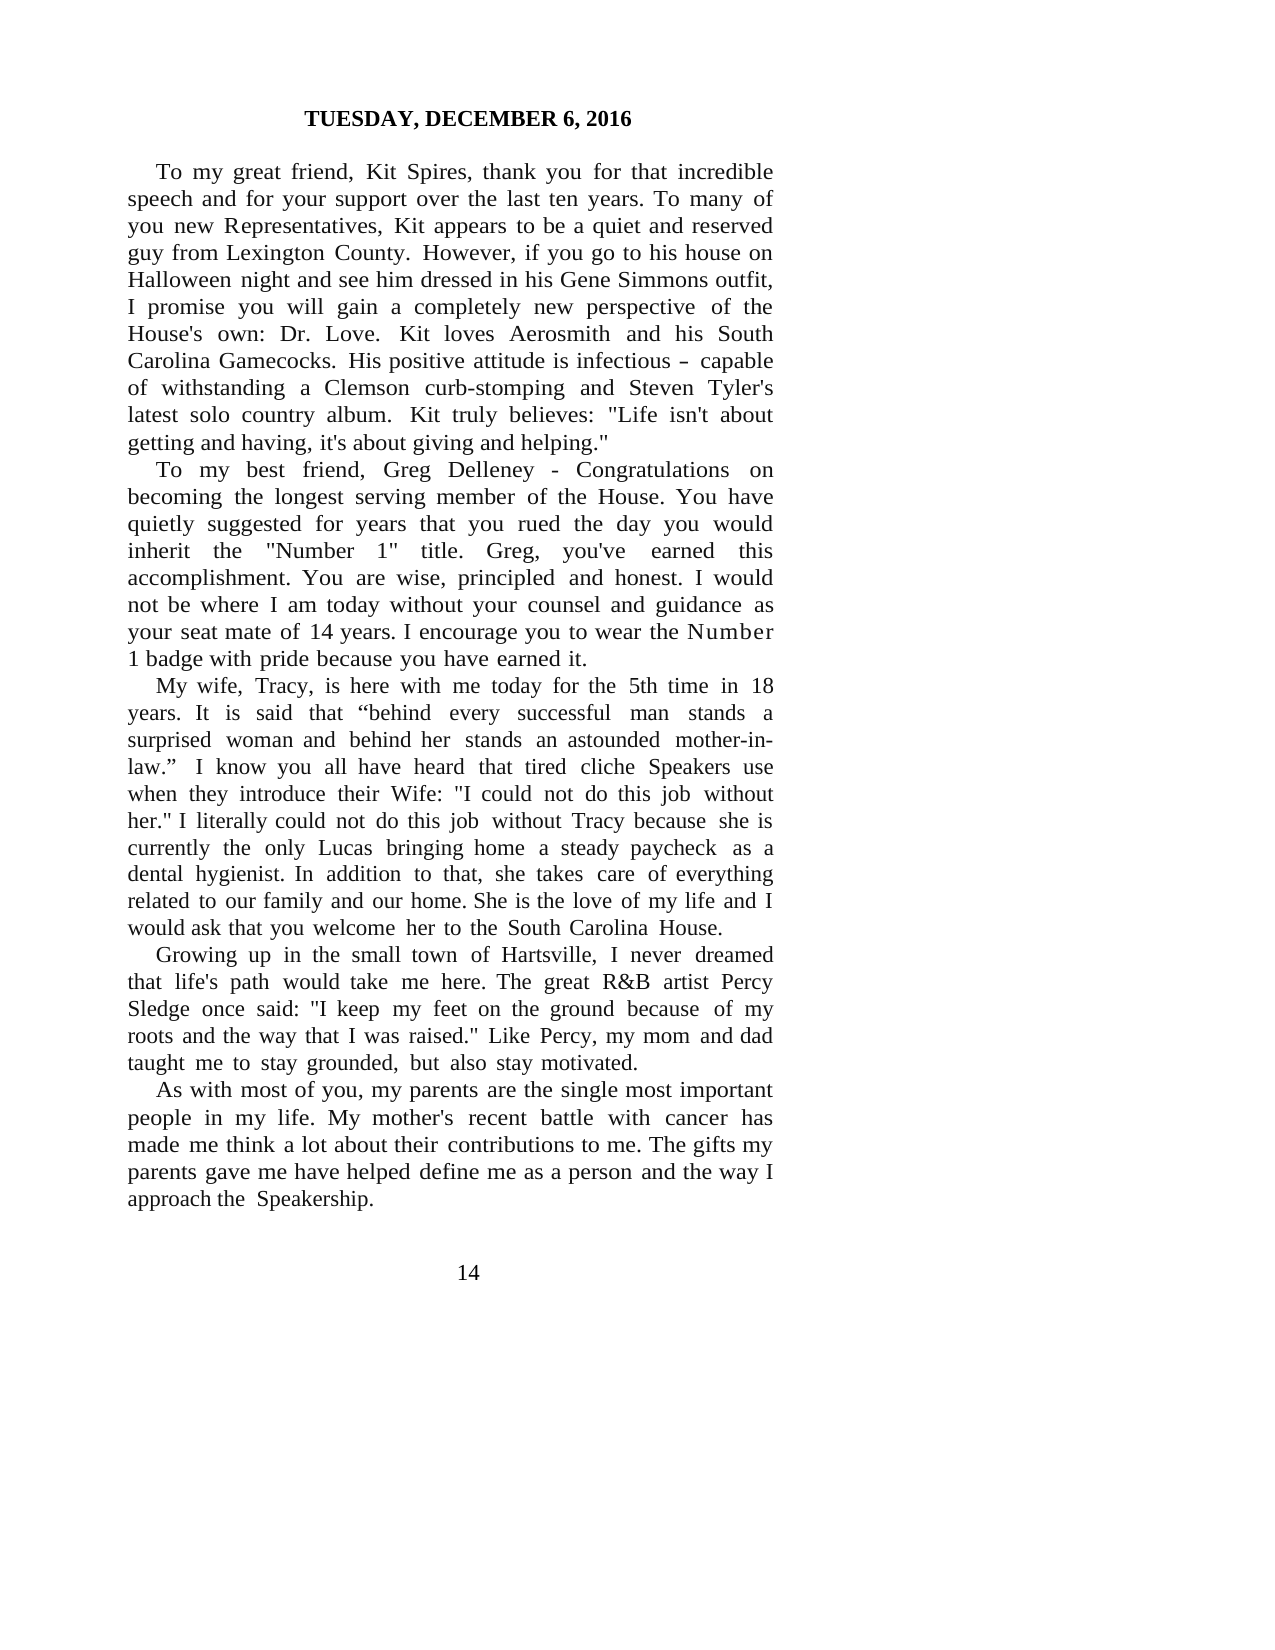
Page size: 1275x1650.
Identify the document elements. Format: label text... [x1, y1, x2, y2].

text As with most of you, my parents are the single most important people in my life. My mother's recent battle with cancer has made me think a lot about their contributions to me. The gifts my parents gave me have helped define me as a person and the way I approach the Speakership. [127, 1076, 774, 1211]
text My wife, Tracy, is here with me today for the 5th time in 18 years. It is said that “behind every successful man stands a surprised woman and behind her stands an astounded mother-in-law.” I know you all have heard that tired cliche Speakers use when they introduce their Wife: "I could not do this job without her." I literally could not do this job without Tracy because she is currently the only Lucas bringing home a steady paycheck as a dental hygienist. In addition to that, she takes care of everything related to our family and our home. She is the love of my life and I would ask that you welcome her to the South Carolina House. [127, 672, 774, 941]
text Growing up in the small town of Hartsville, I never dreamed that life's path would take me here. The great R&B artist Percy Sledge once said: "I keep my feet on the ground because of my roots and the way that I was raised." Like Percy, my mom and dad taught me to stay grounded, but also stay motivated. [127, 941, 774, 1076]
text To my best friend, Greg Delleney - Congratulations on becoming the longest serving member of the House. You have quietly suggested for years that you rued the day you would inherit the "Number 1" title. Greg, you've earned this accomplishment. You are wise, principled and honest. I would not be where I am today without your counsel and guidance as your seat mate of 14 years. I encourage you to wear the Number 1 badge with pride because you have earned it. [127, 456, 774, 672]
text To my great friend, Kit Spires, thank you for that incredible speech and for your support over the last ten years. To many of you new Representatives, Kit appears to be a quiet and reserved guy from Lexington County. However, if you go to his house on Halloween night and see him dressed in his Gene Simmons outfit, I promise you will gain a completely new perspective of the House's own: Dr. Love. Kit loves Aerosmith and his South Carolina Gamecocks. His positive attitude is infectious - capable of withstanding a Clemson curb-stomping and Steven Tyler's latest solo country album. Kit truly believes: "Life isn't about getting and having, it's about giving and helping." [127, 158, 774, 455]
